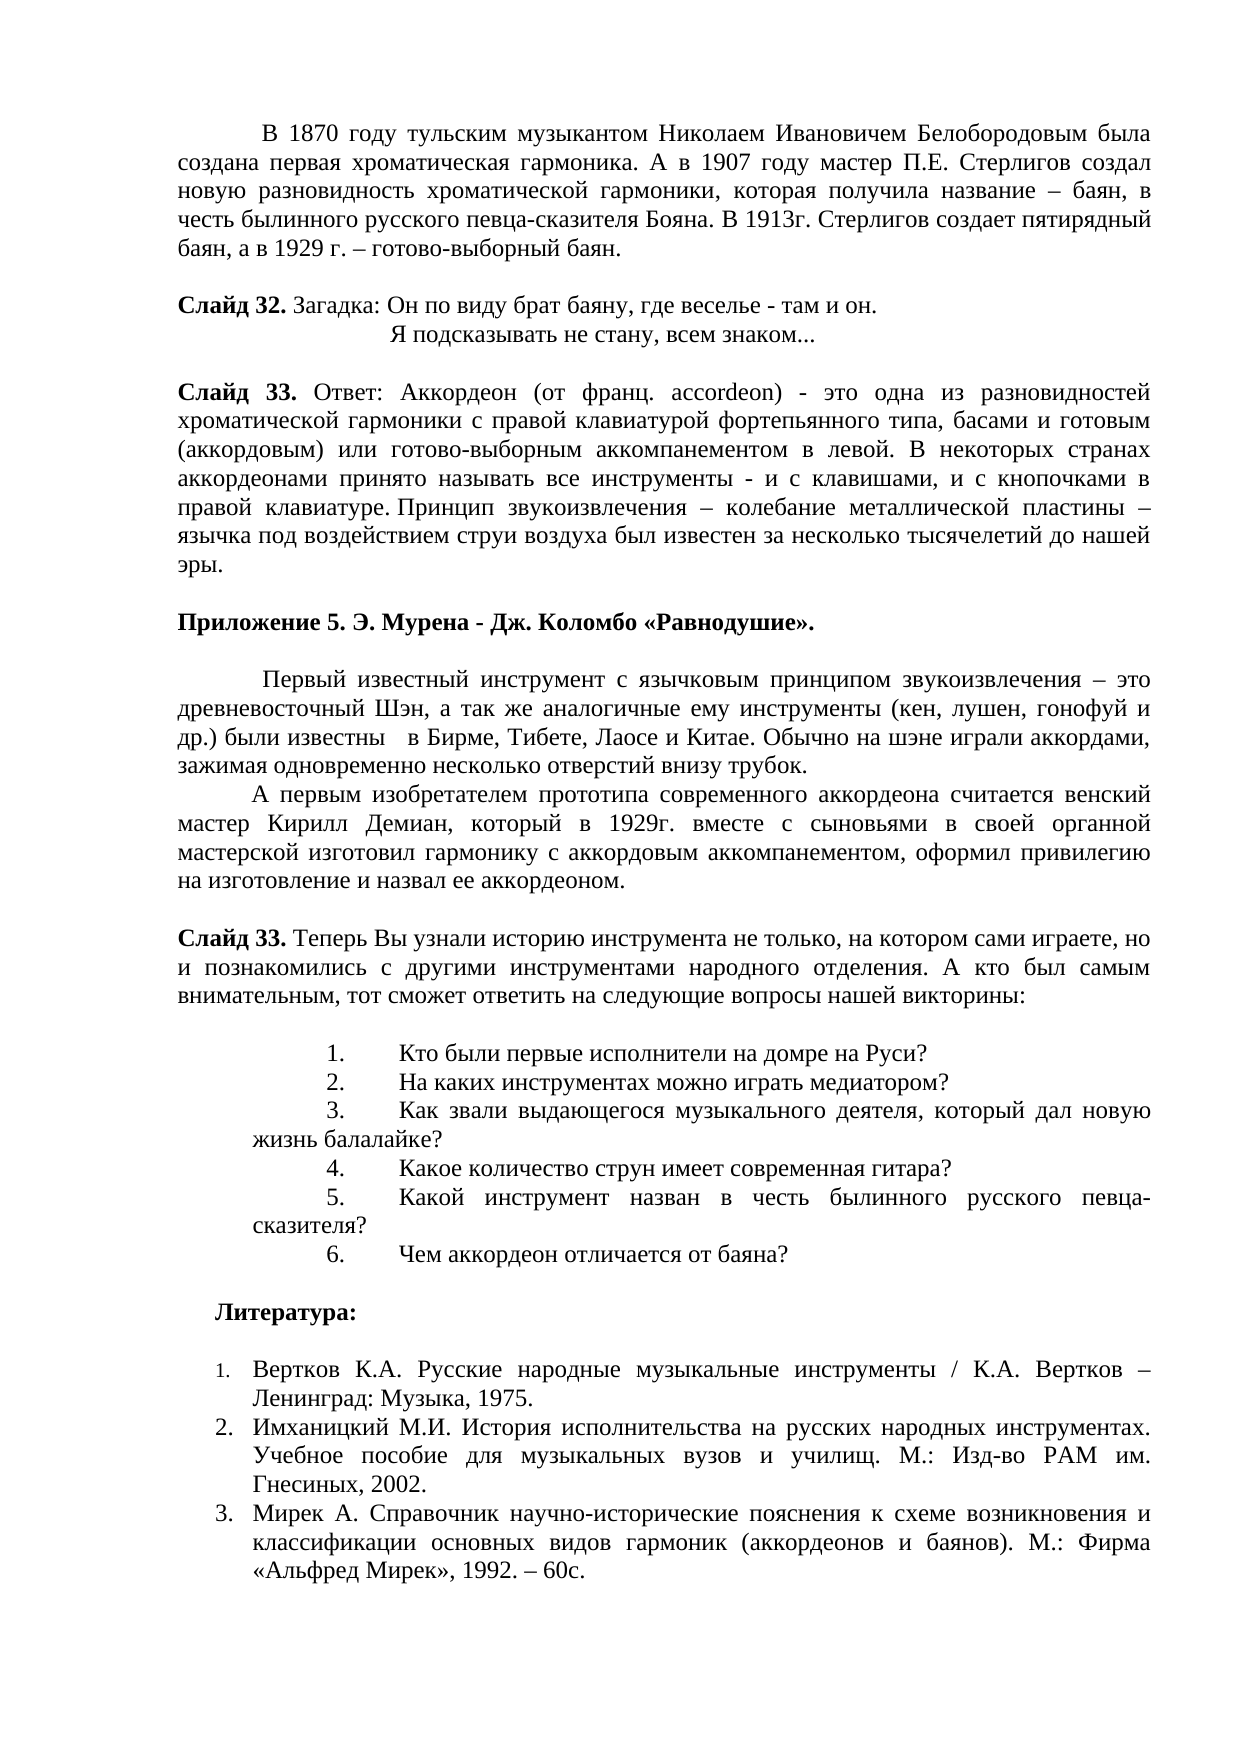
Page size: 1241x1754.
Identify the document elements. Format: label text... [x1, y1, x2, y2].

list Как звали выдающегося музыкального деятеля, который дал новую жизнь балалайке? [252, 1096, 1152, 1153]
list Чем аккордеон отличается от баяна? [252, 1239, 1152, 1268]
list Какое количество струн имеет современная гитара? [252, 1153, 1152, 1182]
text Слайд 33. Теперь Вы узнали историю инструмента не только, на котором сами играете, но и познакомились с другими инструментами народного отделения. А кто был самым внимательным, тот сможет ответить на следующие вопросы нашей викторины: [177, 923, 1152, 1009]
list Какой инструмент назван в честь былинного русского певца-сказителя? [252, 1182, 1152, 1239]
list Кто были первые исполнители на домре на Руси? [252, 1038, 1152, 1067]
text Слайд 33. Ответ: Аккордеон (от франц. accordeon) - это одна из разновидностей хроматической гармоники с правой клавиатурой фортепьянного типа, басами и готовым (аккордовым) или готово-выборным аккомпанементом в левой. В некоторых странах аккордеонами принято называть все инструменты - и с клавишами, и с кнопочками в правой клавиатуре. Принцип звукоизвлечения – колебание металлической пластины – язычка под воздействием струи воздуха был известен за несколько тысячелетий до нашей эры. [177, 377, 1152, 578]
list Вертков К.А. Русские народные музыкальные инструменты / К.А. Вертков – Ленинград: Музыка, 1975. [215, 1354, 1152, 1412]
text В 1870 году тульским музыкантом Николаем Ивановичем Белобородовым была создана первая хроматическая гармоника. А в 1907 году мастер П.Е. Стерлигов создал новую разновидность хроматической гармоники, которая получила название – баян, в честь былинного русского певца-сказителя Бояна. В 1913г. Стерлигов создает пятирядный баян, а в 1929 г. – готово-выборный баян. [177, 118, 1152, 262]
text Слайд 32. Загадка: Он по виду брат баяну, где веселье - там и он. Я подсказывать не стану, всем знаком... [177, 291, 1152, 348]
list На каких инструментах можно играть медиатором? [252, 1067, 1152, 1096]
text Литература: [215, 1297, 1152, 1326]
list Имханицкий М.И. История исполнительства на русских народных инструментах. Учебное пособие для музыкальных вузов и училищ. М.: Изд-во РАМ им. Гнесиных, 2002. [215, 1412, 1152, 1498]
text Первый известный инструмент с язычковым принципом звукоизвлечения – это древневосточный Шэн, а так же аналогичные ему инструменты (кен, лушен, гонофуй и др.) были известны в Бирме, Тибете, Лаосе и Китае. Обычно на шэне играли аккордами, зажимая одновременно несколько отверстий внизу трубок. [177, 664, 1152, 779]
list Мирек А. Справочник научно-исторические пояснения к схеме возникновения и классификации основных видов гармоник (аккордеонов и баянов). М.: Фирма «Альфред Мирек», 1992. – 60с. [215, 1498, 1152, 1584]
text А первым изобретателем прототипа современного аккордеона считается венский мастер Кирилл Демиан, который в 1929г. вместе с сыновьями в своей органной мастерской изготовил гармонику с аккордовым аккомпанементом, оформил привилегию на изготовление и назвал ее аккордеоном. [177, 779, 1152, 894]
text Приложение 5. Э. Мурена - Дж. Коломбо «Равнодушие». [177, 607, 1152, 636]
